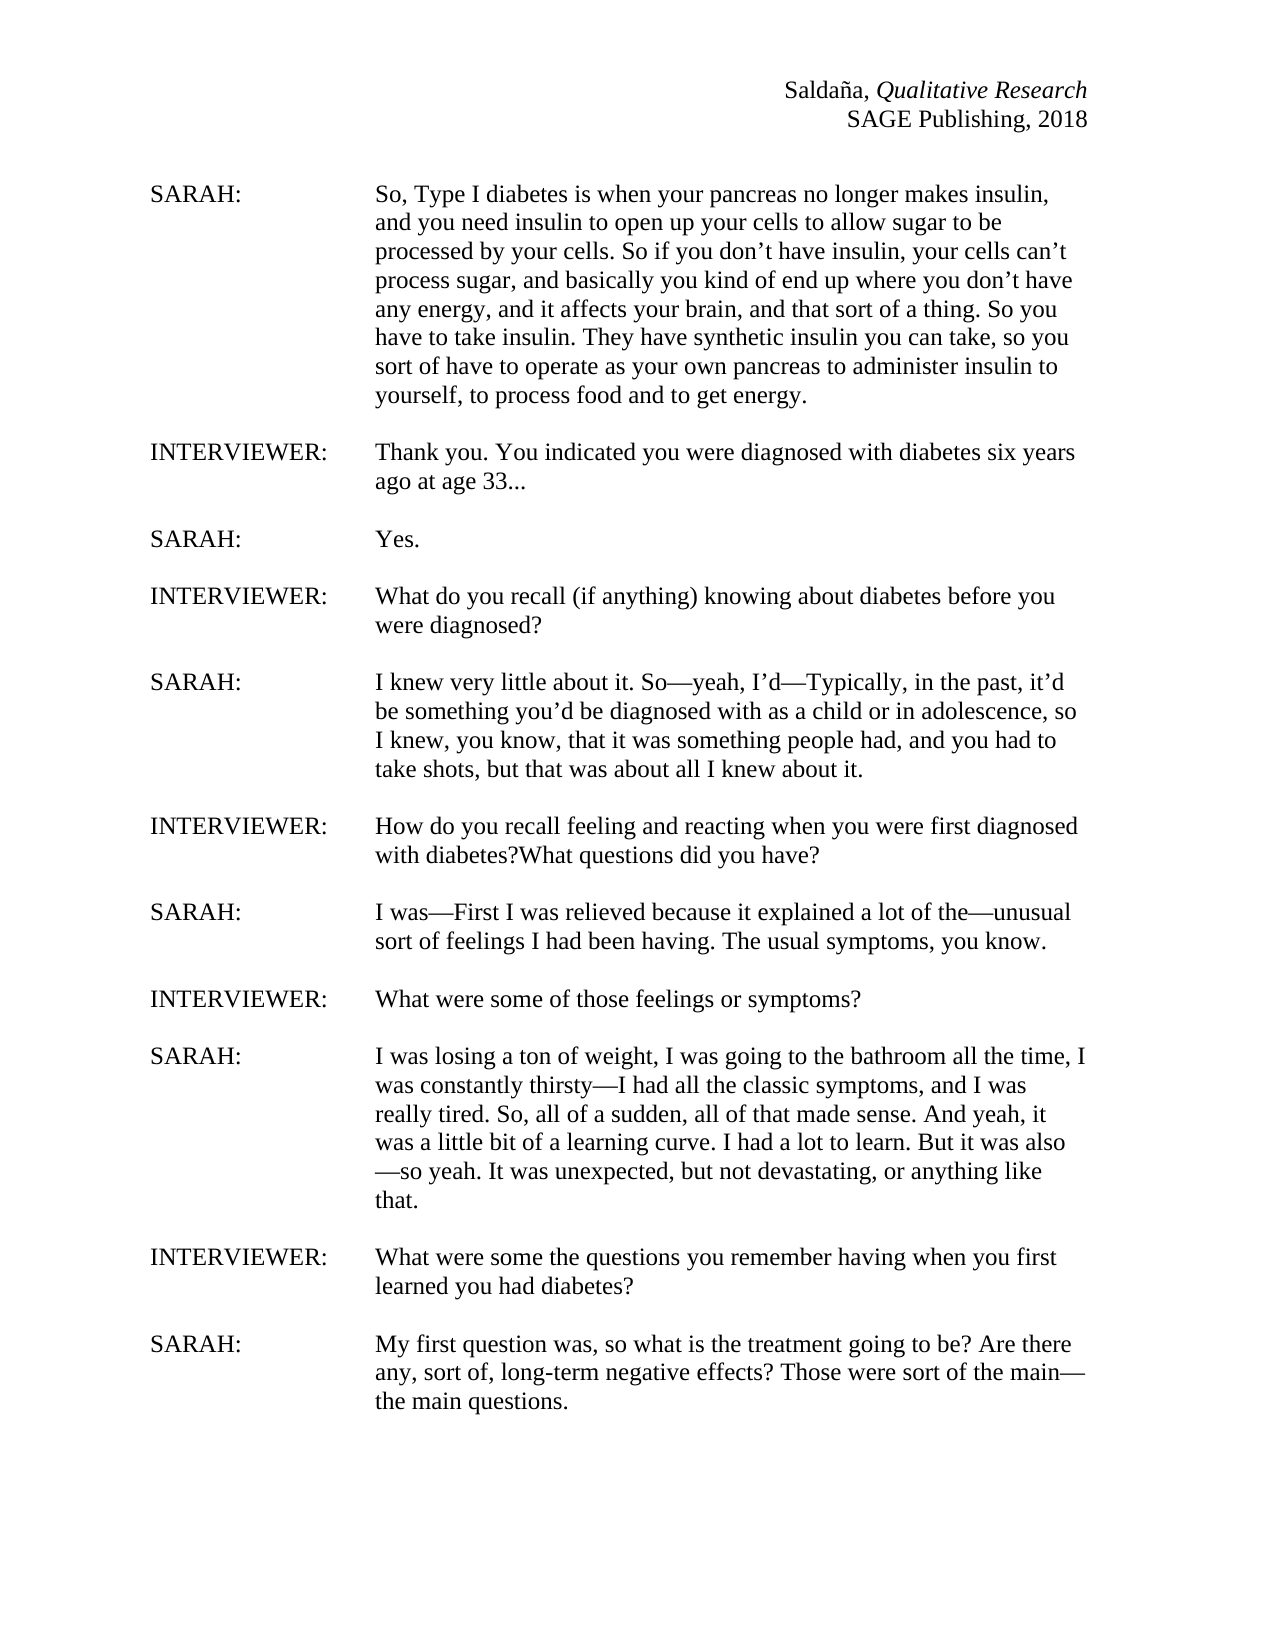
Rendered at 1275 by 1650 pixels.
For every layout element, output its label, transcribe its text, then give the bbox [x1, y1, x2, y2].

text SARAH: So, Type I diabetes is when your pancreas no longer makes insulin, and you need insulin to open up your cells to allow sugar to be processed by your cells. So if you don’t have insulin, your cells can’t process sugar, and basically you kind of end up where you don’t have any energy, and it affects your brain, and that sort of a thing. So you have to take insulin. They have synthetic insulin you can take, so you sort of have to operate as your own pancreas to administer insulin to yourself, to process food and to get energy. [150, 179, 1087, 409]
text SARAH: I knew very little about it. So—yeah, I’d—Typically, in the past, it’d be something you’d be diagnosed with as a child or in adolescence, so I knew, you know, that it was something people had, and you had to take shots, but that was about all I knew about it. [150, 667, 1087, 782]
text SARAH: I was—First I was relieved because it explained a lot of the—unusual sort of feelings I had been having. The usual symptoms, you know. [150, 897, 1087, 955]
text INTERVIEWER: Thank you. You indicated you were diagnosed with diabetes six years ago at age 33... [150, 437, 1087, 495]
text INTERVIEWER: What do you recall (if anything) knowing about diabetes before you were diagnosed? [150, 581, 1087, 639]
text SARAH: I was losing a ton of weight, I was going to the bathroom all the time, I was constantly thirsty—I had all the classic symptoms, and I was really tired. So, all of a sudden, all of that made sense. And yeah, it was a little bit of a learning curve. I had a lot to learn. But it was also—so yeah. It was unexpected, but not devastating, or anything like that. [150, 1041, 1087, 1214]
text INTERVIEWER: How do you recall feeling and reacting when you were first diagnosed with diabetes?What questions did you have? [150, 811, 1087, 869]
text INTERVIEWER: What were some the questions you remember having when you first learned you had diabetes? [150, 1242, 1087, 1300]
text INTERVIEWER: What were some of those feelings or symptoms? [150, 984, 1087, 1012]
text SARAH: My first question was, so what is the treatment going to be? Are there any, sort of, long-term negative effects? Those were sort of the main—the main questions. [150, 1329, 1087, 1415]
text SARAH: Yes. [150, 524, 1087, 552]
